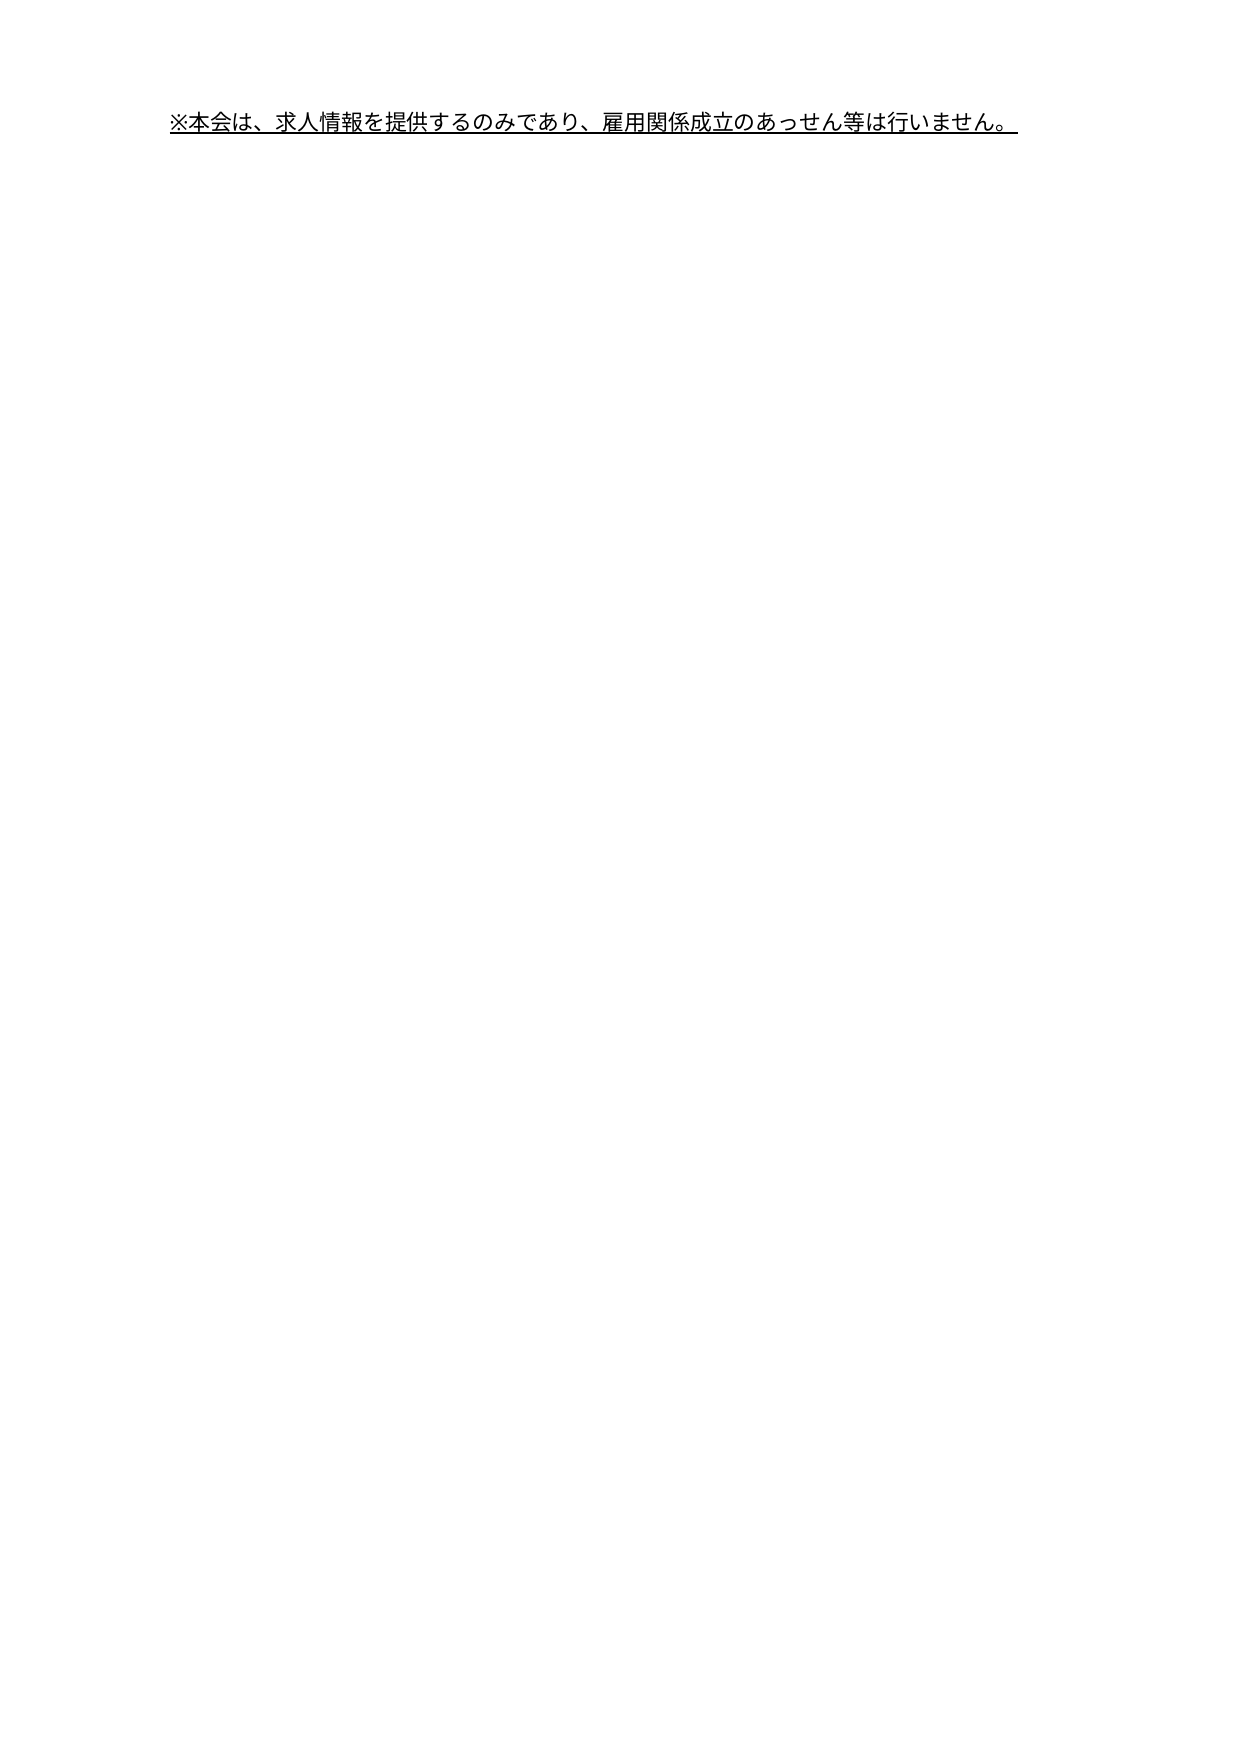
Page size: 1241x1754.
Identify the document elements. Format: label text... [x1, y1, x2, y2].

text ※本会は、求人情報を提供するのみであり、雇用関係成立のあっせん等は行いません。 [148, 102, 1092, 140]
